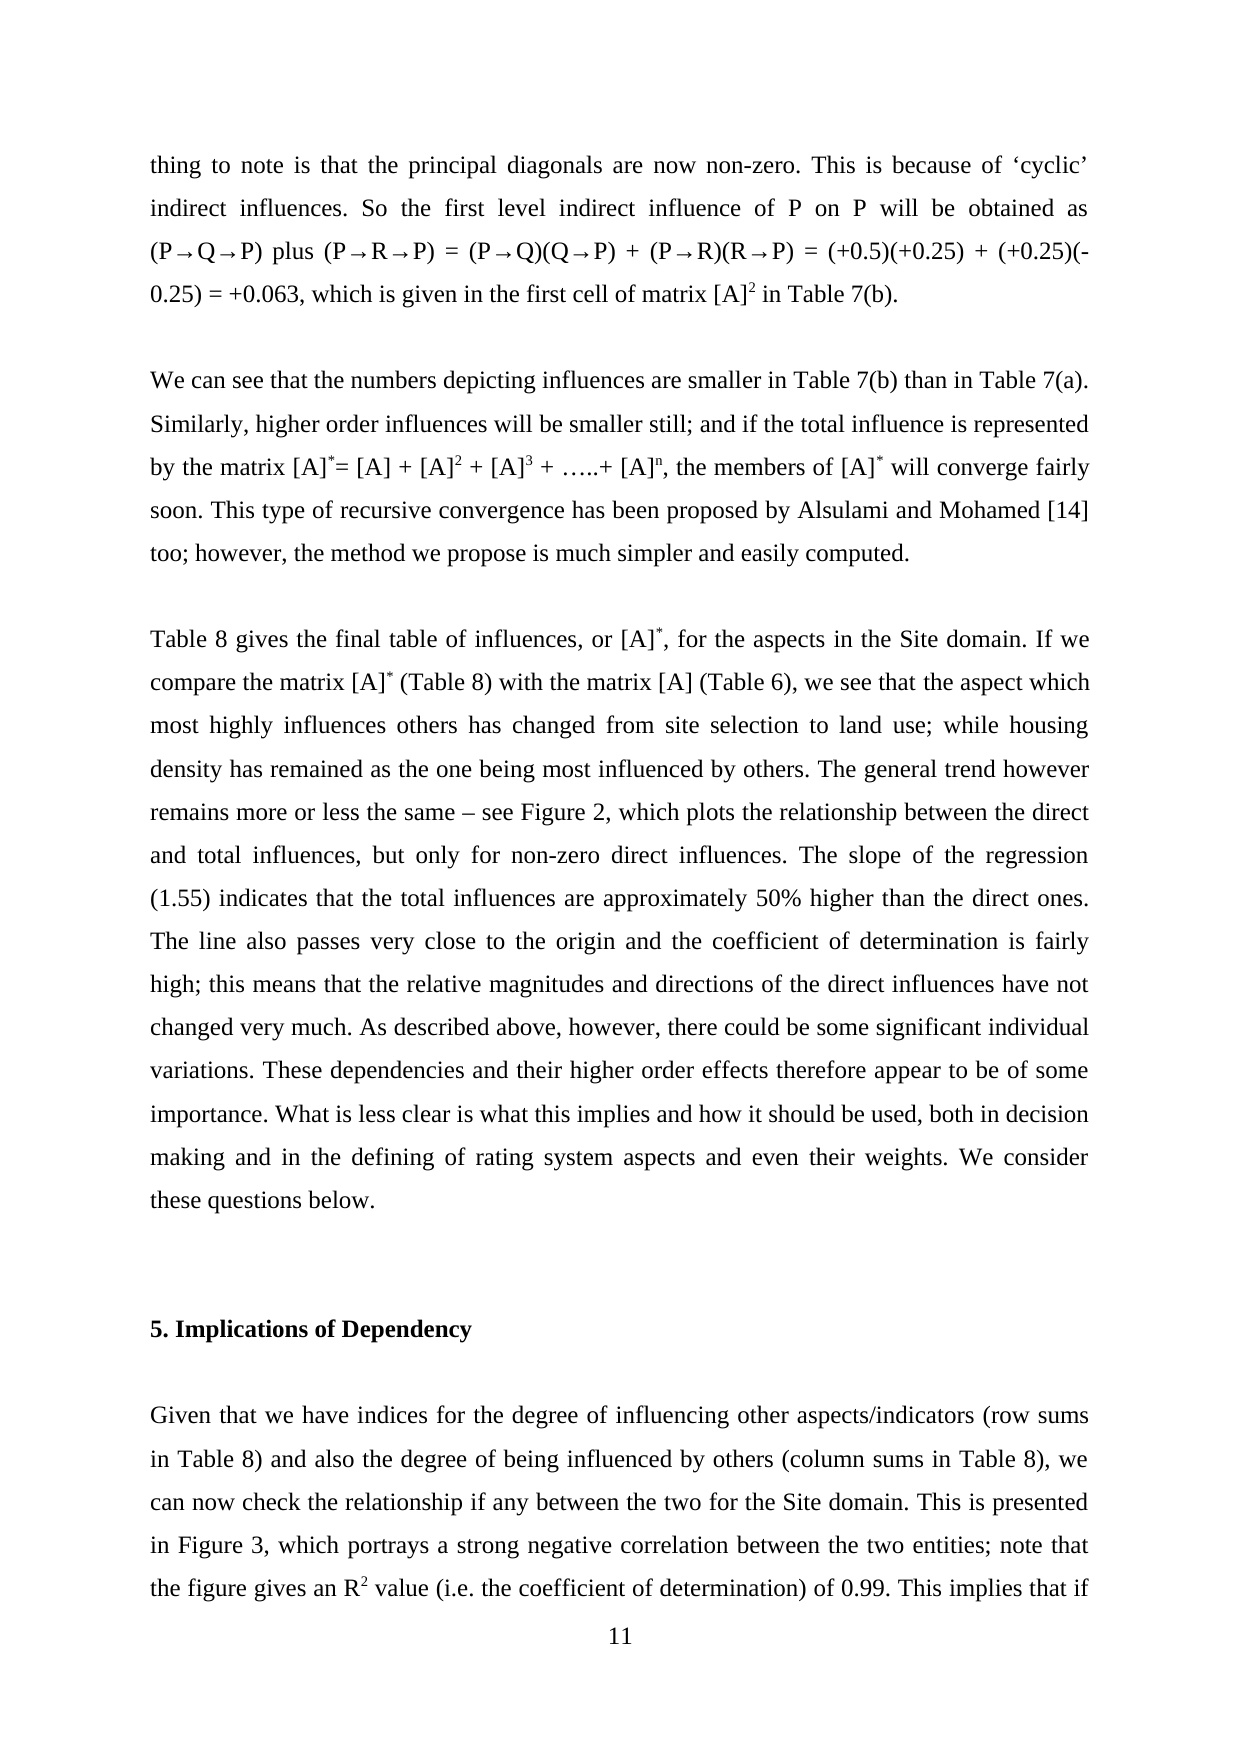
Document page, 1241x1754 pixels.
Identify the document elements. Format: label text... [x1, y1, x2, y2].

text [150, 150, 1090, 308]
text We can see that the numbers depicting influences are smaller in Table 7(b) than in Table 7(a). Similarly, higher order influences will be smaller still; and if the total influence is represented by the matrix [A]*= [A] + [A]2 + [A]3 + …..+ [A]n, the members of [A]* will converge fairly soon. This type of recursive convergence has been proposed by Alsulami and Mohamed [14] too; however, the method we propose is much simpler and easily computed. [150, 366, 1090, 567]
text 5. Implications of Dependency [150, 1314, 1090, 1343]
text Table 8 gives the final table of influences, or [A]*, for the aspects in the Site domain. If we compare the matrix [A]* (Table 8) with the matrix [A] (Table 6), we see that the aspect which most highly influences others has changed from site selection to land use; while housing density has remained as the one being most influenced by others. The general trend however remains more or less the same – see Figure 2, which plots the relationship between the direct and total influences, but only for non-zero direct influences. The slope of the regression (1.55) indicates that the total influences are approximately 50% higher than the direct ones. The line also passes very close to the origin and the coefficient of determination is fairly high; this means that the relative magnitudes and directions of the direct influences have not changed very much. As described above, however, there could be some significant individual variations. These dependencies and their higher order effects therefore appear to be of some importance. What is less clear is what this implies and how it should be used, both in decision making and in the defining of rating system aspects and even their weights. We consider these questions below. [150, 624, 1090, 1214]
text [150, 1401, 1090, 1602]
